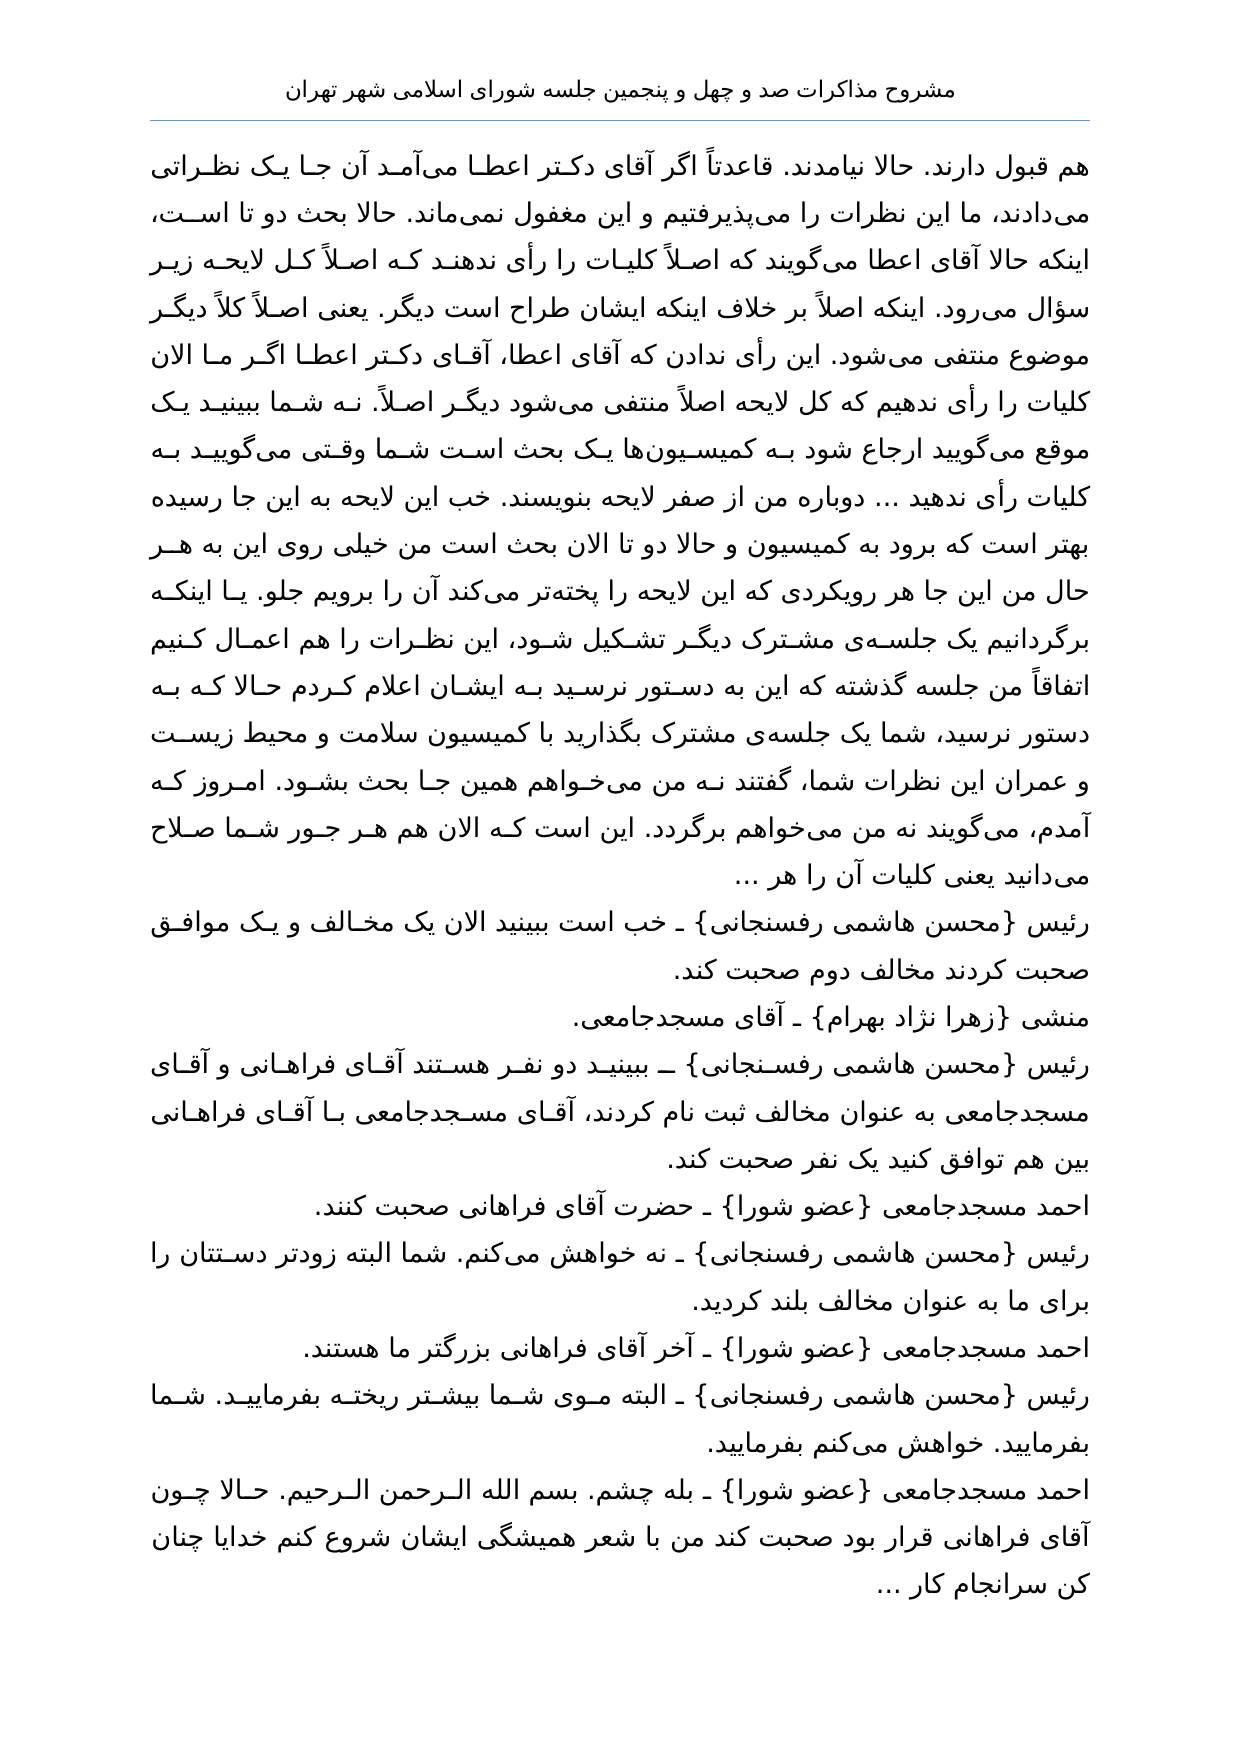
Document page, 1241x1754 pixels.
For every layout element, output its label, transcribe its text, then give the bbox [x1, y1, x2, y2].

text رئیس {محسن هاشمی رفسنجانی} ـ البته موی شما بیشتر ریخته بفرمایید. شما بفرمایید. خواهش می‌‌کنم بفرمایید. [150, 1379, 1090, 1458]
text احمد مسجدجامعی {عضو شورا} ـ حضرت آقای فراهانی صحبت کنند. [150, 1190, 1090, 1222]
text احمد مسجدجامعی {عضو شورا} ـ بله چشم. بسم الله الرحمن الرحیم. حالا چون آقای فراهانی قرار بود صحبت کند من با شعر همیشگی ایشان شروع کنم خدایا چنان کن سرانجام کار ... [150, 1474, 1090, 1600]
text منشی {زهرا نژاد بهرام} ـ آقای مسجدجامعی. [150, 1001, 1090, 1033]
text رئیس {محسن هاشمی رفسنجانی} ـ خب است ببینید الان یک مخالف و یک موافق صحبت کردند مخالف دوم صحبت کند. [150, 907, 1090, 986]
text رئیس {محسن هاشمی رفسنجانی} ـ نه خواهش می‌‌کنم. شما البته زودتر دستتان را برای ما به عنوان مخالف بلند کردید. [150, 1238, 1090, 1317]
text احمد مسجدجامعی {عضو شورا} ـ آخر آقای فراهانی بزرگتر ما هستند. [150, 1332, 1090, 1364]
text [150, 150, 1090, 891]
text رئیس {محسن هاشمی رفسنجانی} ـ ببینید دو نفر هستند آقای فراهانی و آقای مسجدجامعی به عنوان مخالف ثبت نام کردند، آقای مسجدجامعی با آقای فراهانی بین هم توافق کنید یک نفر صحبت کند. [150, 1048, 1090, 1175]
